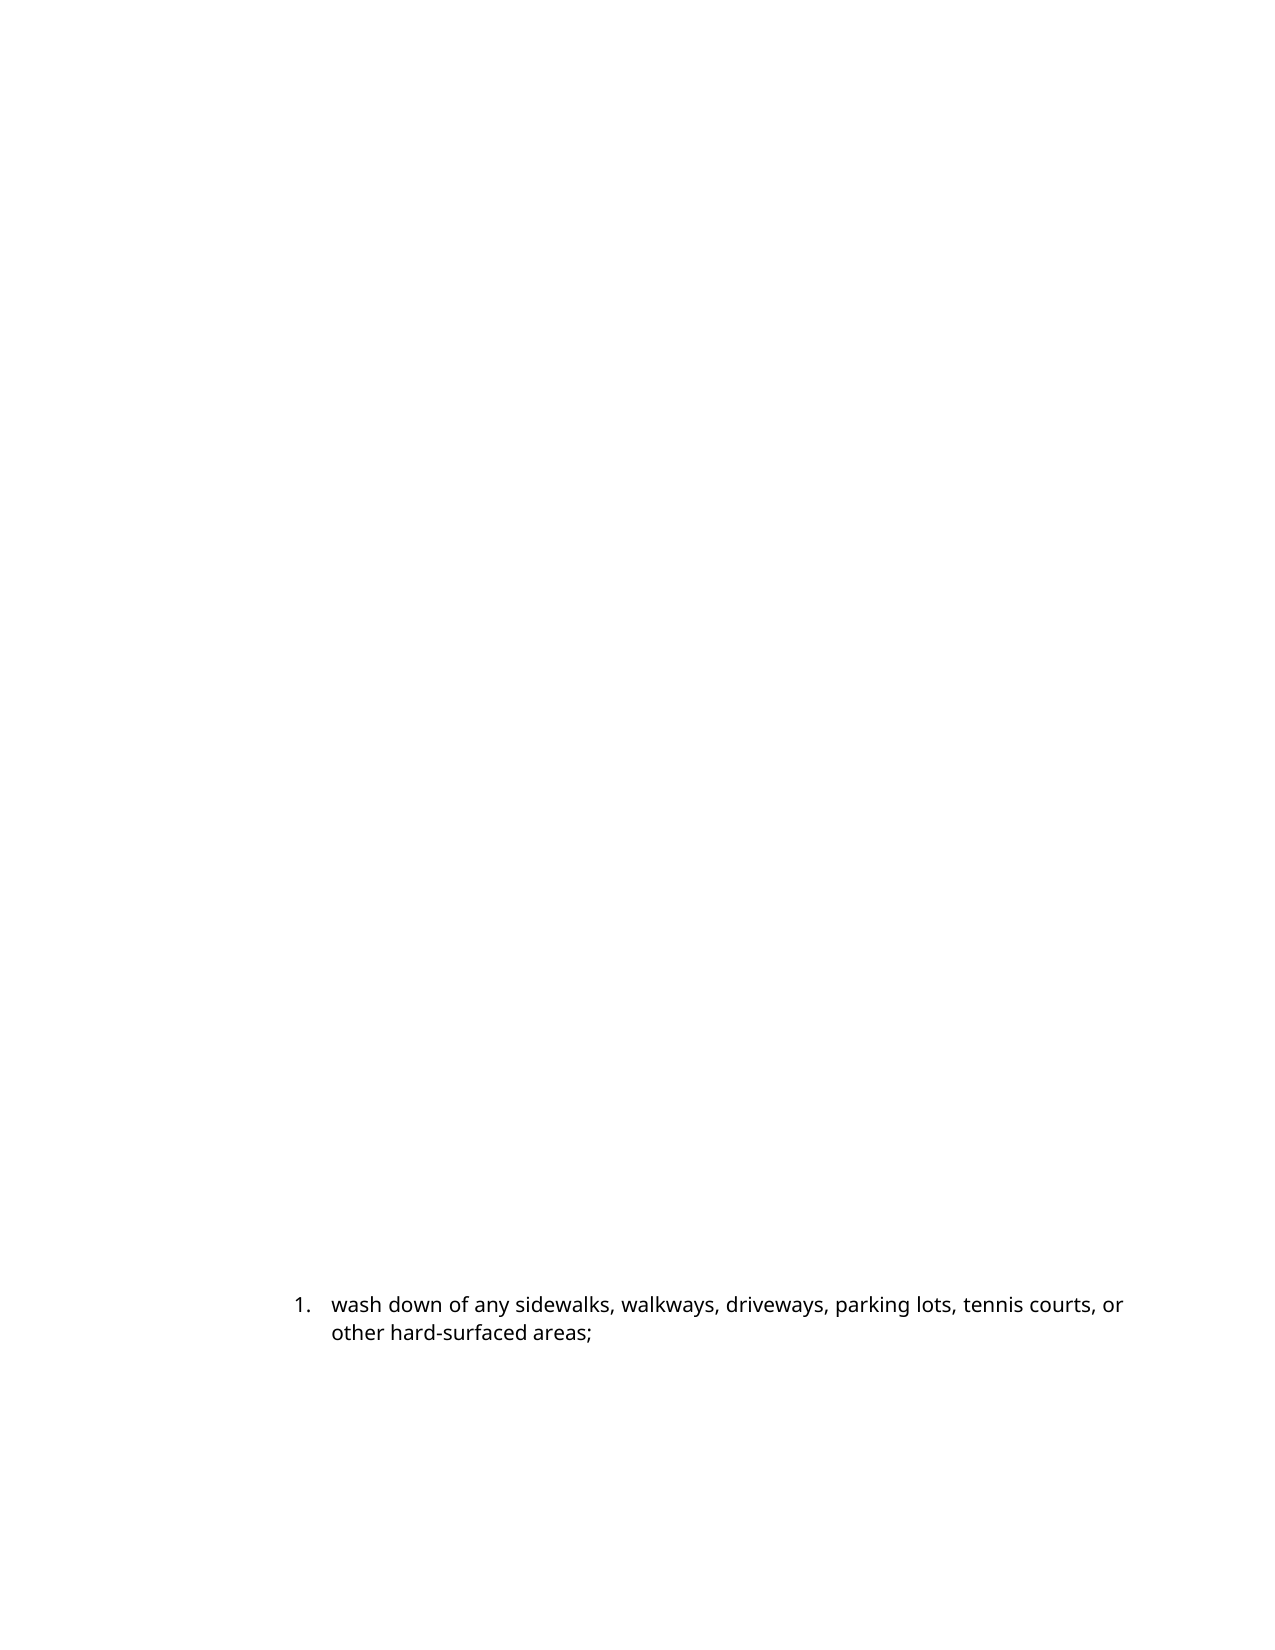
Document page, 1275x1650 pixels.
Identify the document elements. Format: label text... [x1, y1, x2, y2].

text 1. wash down of any sidewalks, walkways, driveways, parking lots, tennis courts, or other hard-surfaced areas; [294, 1290, 1125, 1347]
